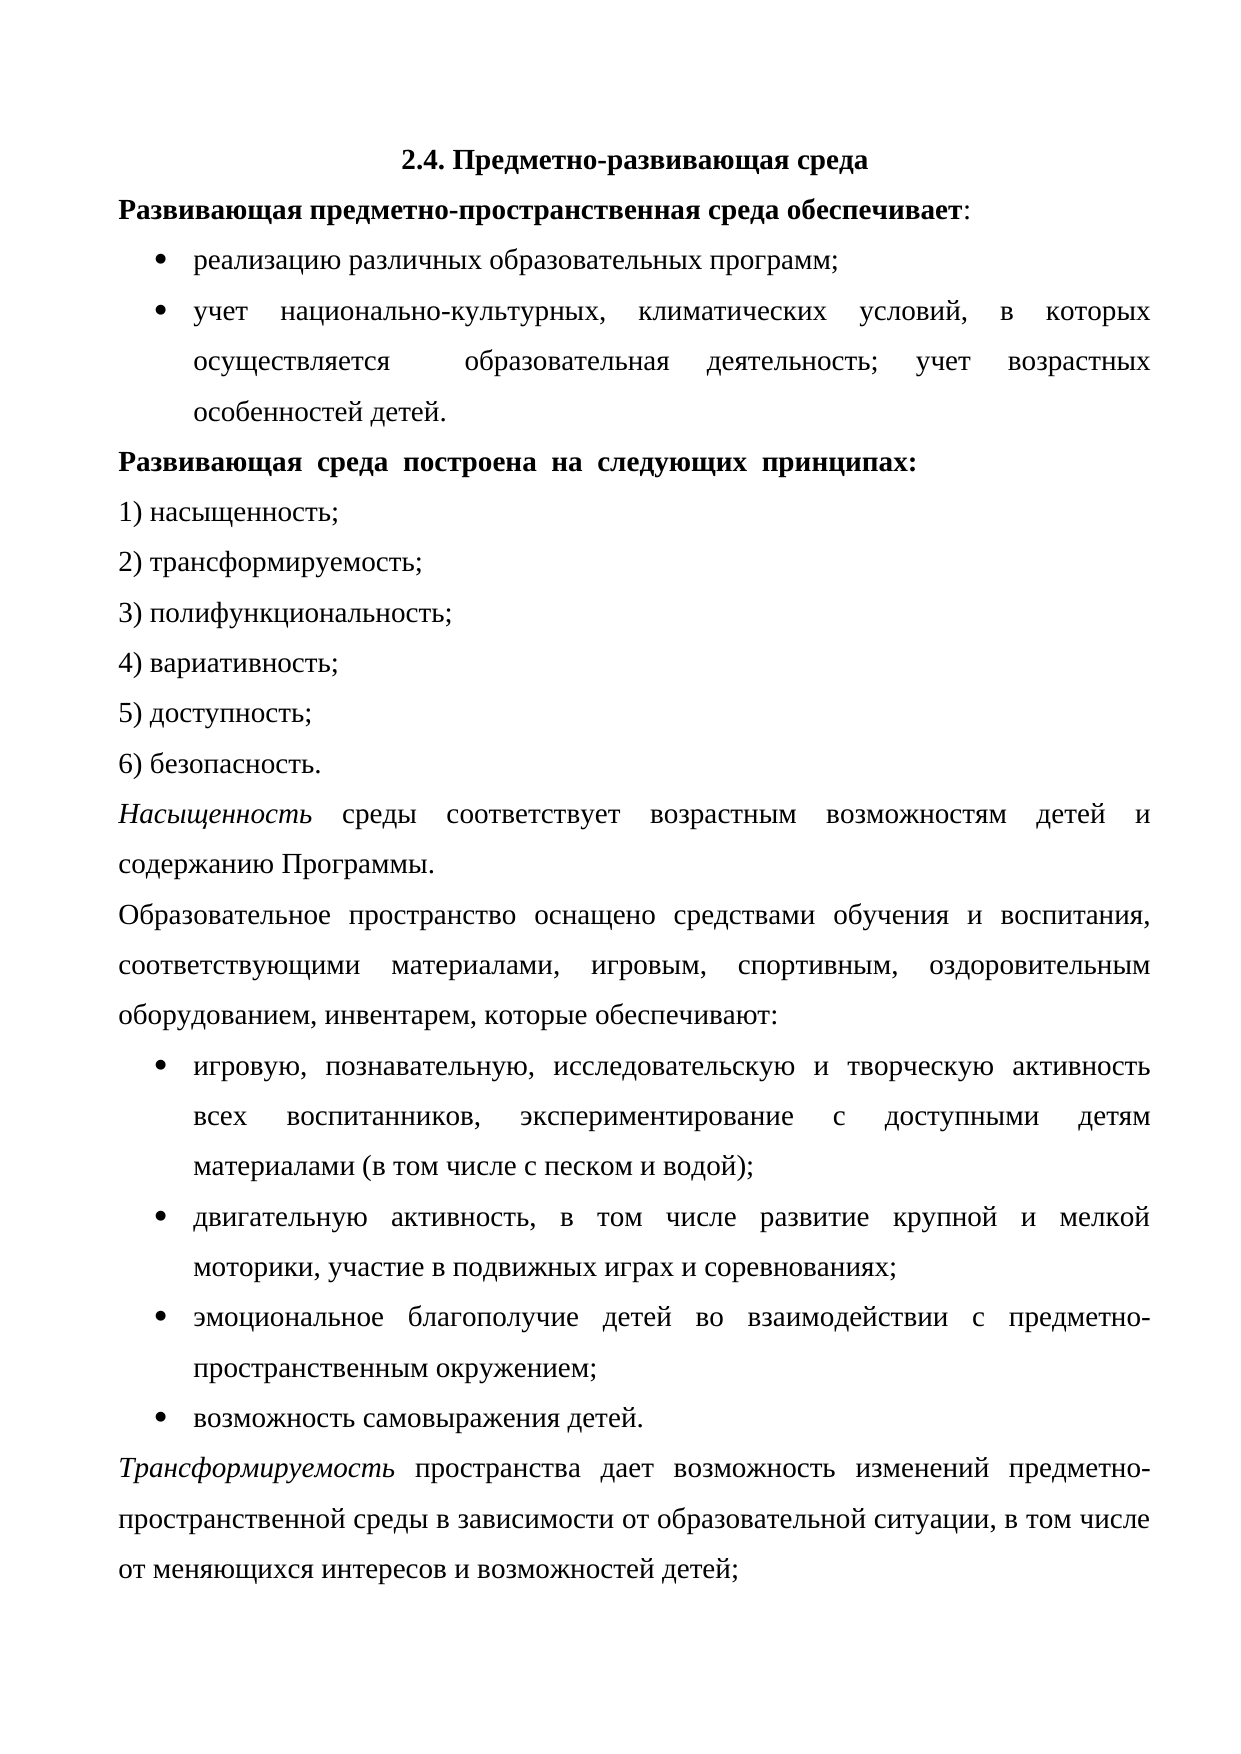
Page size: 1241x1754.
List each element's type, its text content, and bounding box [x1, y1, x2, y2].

text Трансформируемость пространства дает возможность изменений предметно-пространственной среды в зависимости от образовательной ситуации, в том числе от меняющихся интересов и возможностей детей; [118, 1451, 1151, 1585]
list возможность самовыражения детей. [156, 1400, 1151, 1434]
list учет национально-культурных, климатических условий, в которых осуществляется образовательная деятельность; учет возрастных особенностей детей. [156, 293, 1151, 427]
list эмоциональное благополучие детей во взаимодействии с предметно-пространственным окружением; [156, 1299, 1151, 1383]
list реализацию различных образовательных программ; [156, 242, 1151, 276]
list игровую, познавательную, исследовательскую и творческую активность всех воспитанников, экспериментирование с доступными детям материалами (в том числе с песком и водой); [156, 1048, 1151, 1182]
text 1) насыщенность; [118, 494, 1151, 528]
text 4) вариативность; [118, 645, 1151, 679]
text 3) полифункциональность; [118, 595, 1151, 628]
text 2) трансформируемость; [118, 544, 1151, 578]
text Развивающая предметно-пространственная среда обеспечивает: [118, 192, 1151, 226]
text 6) безопасность. [118, 746, 1151, 779]
text 2.4. Предметно-развивающая среда [118, 142, 1151, 175]
list двигательную активность, в том числе развитие крупной и мелкой моторики, участие в подвижных играх и соревнованиях; [156, 1199, 1151, 1283]
text Развивающая среда построена на следующих принципах: [118, 444, 1151, 477]
text Образовательное пространство оснащено средствами обучения и воспитания, соответствующими материалами, игровым, спортивным, оздоровительным оборудованием, инвентарем, которые обеспечивают: [118, 897, 1151, 1031]
text Насыщенность среды соответствует возрастным возможностям детей и содержанию Программы. [118, 796, 1151, 880]
text 5) доступность; [118, 696, 1151, 729]
